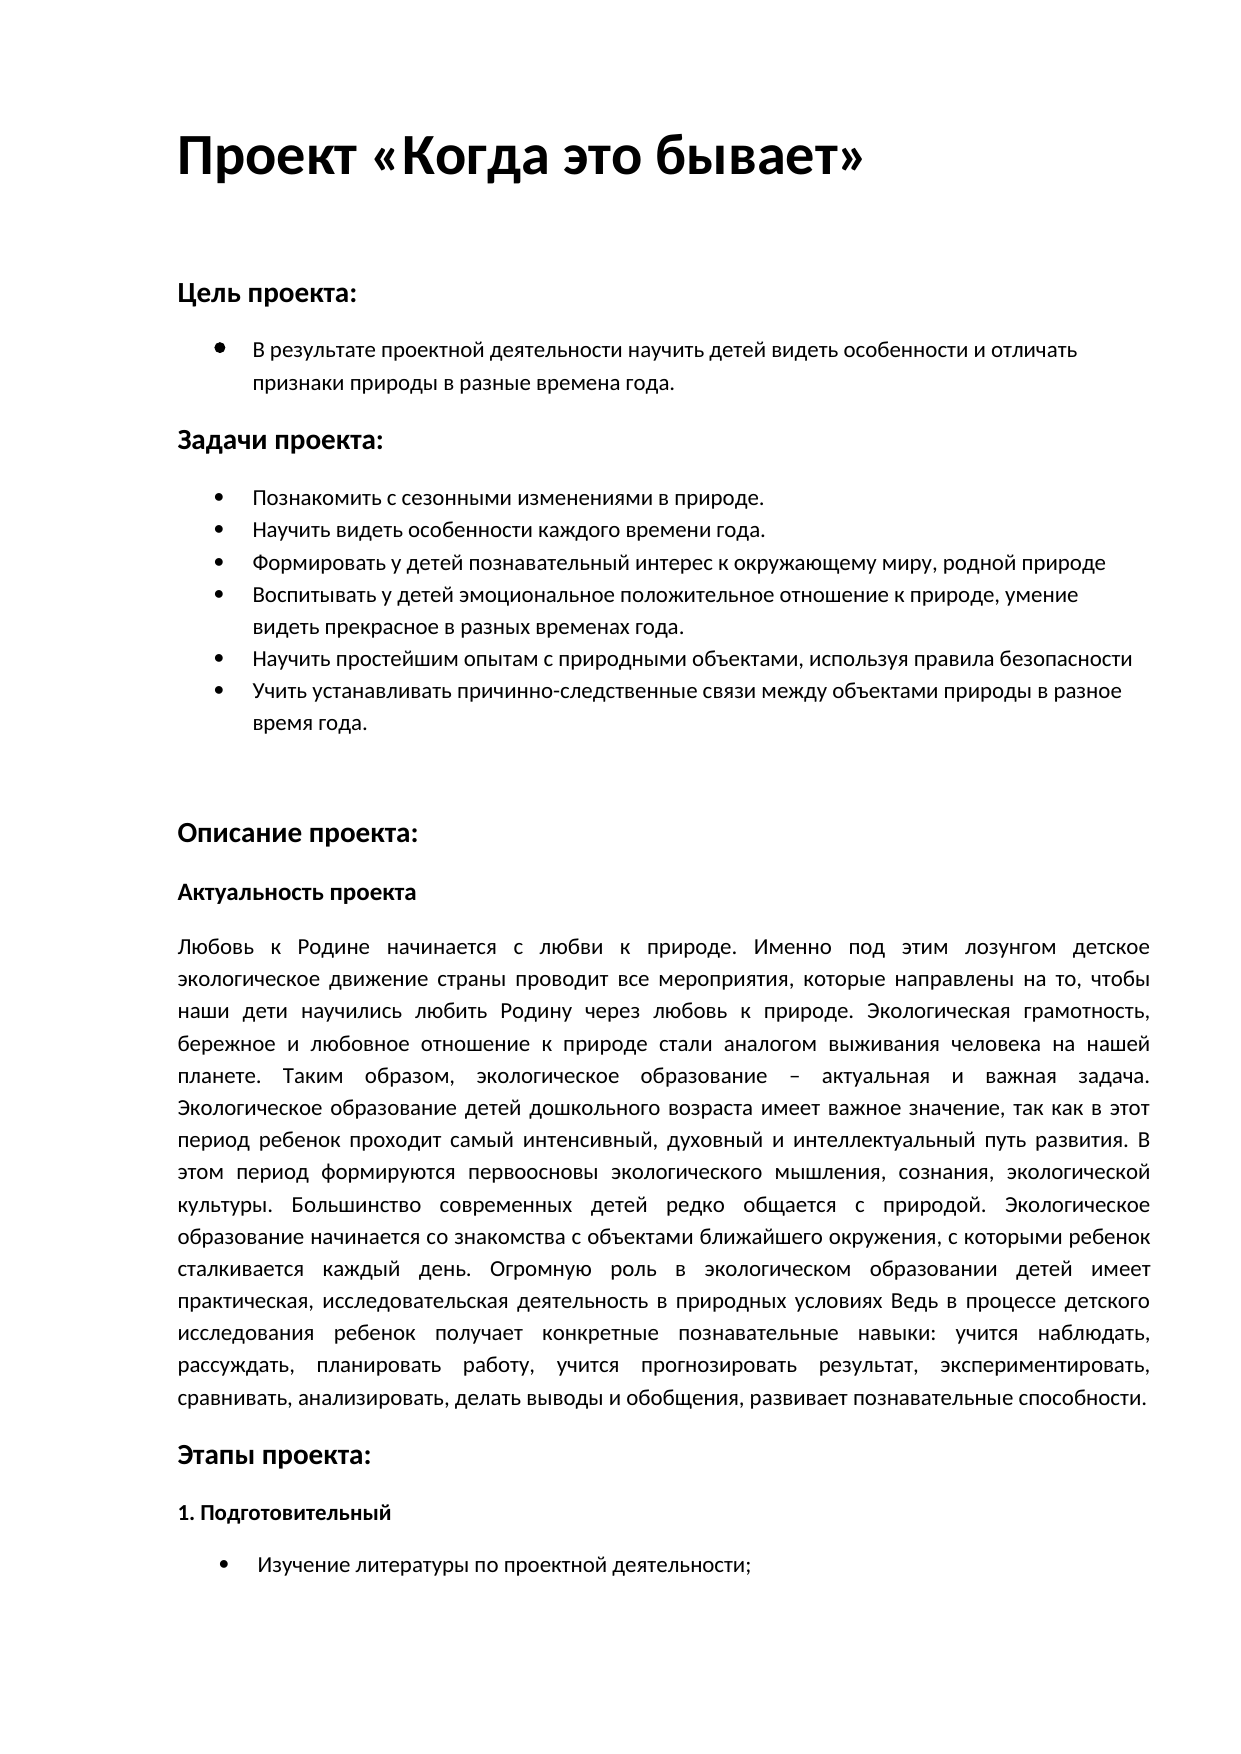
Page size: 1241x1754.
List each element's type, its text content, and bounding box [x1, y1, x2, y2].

list В результате проектной деятельности научить детей видеть особенности и отличать признаки природы в разные времена года. [215, 336, 1152, 396]
text Этапы проекта: [177, 1436, 1152, 1471]
text Цель проекта: [177, 274, 1152, 309]
text Проект «Когда это бывает» [177, 118, 1152, 189]
text Задачи проекта: [177, 421, 1152, 457]
text 1. Подготовительный [177, 1498, 1152, 1526]
list Изучение литературы по проектной деятельности; [220, 1551, 1152, 1579]
text Актуальность проекта [177, 876, 1152, 907]
list Воспитывать у детей эмоциональное положительное отношение к природе, умение видеть прекрасное в разных временах года. [215, 580, 1152, 640]
list Познакомить с сезонными изменениями в природе. [215, 483, 1152, 511]
text Любовь к Родине начинается с любви к природе. Именно под этим лозунгом детское экологическое движение страны проводит все мероприятия, которые направлены на то, чтобы наши дети научились любить Родину через любовь к природе. Экологическая грамотность, бережное и любовное отношение к природе стали аналогом выживания человека на нашей планете. Таким образом, экологическое образование – актуальная и важная задача. Экологическое образование детей дошкольного возраста имеет важное значение, так как в этот период ребенок проходит самый интенсивный, духовный и интеллектуальный путь развития. В этом период формируются первоосновы экологического мышления, сознания, экологической культуры. Большинство современных детей редко общается с природой. Экологическое образование начинается со знакомства с объектами ближайшего окружения, с которыми ребенок сталкивается каждый день. Огромную роль в экологическом образовании детей имеет практическая, исследовательская деятельность в природных условиях Ведь в процессе детского исследования ребенок получает конкретные познавательные навыки: учится наблюдать, рассуждать, планировать работу, учится прогнозировать результат, экспериментировать, сравнивать, анализировать, делать выводы и обобщения, развивает познавательные способности. [177, 932, 1152, 1411]
list Формировать у детей познавательный интерес к окружающему миру, родной природе [215, 548, 1152, 576]
list Учить устанавливать причинно-следственные связи между объектами природы в разное время года. [215, 676, 1152, 737]
list Научить видеть особенности каждого времени года. [215, 515, 1152, 543]
text Описание проекта: [177, 814, 1152, 850]
list Научить простейшим опытам с природными объектами, используя правила безопасности [215, 644, 1152, 672]
